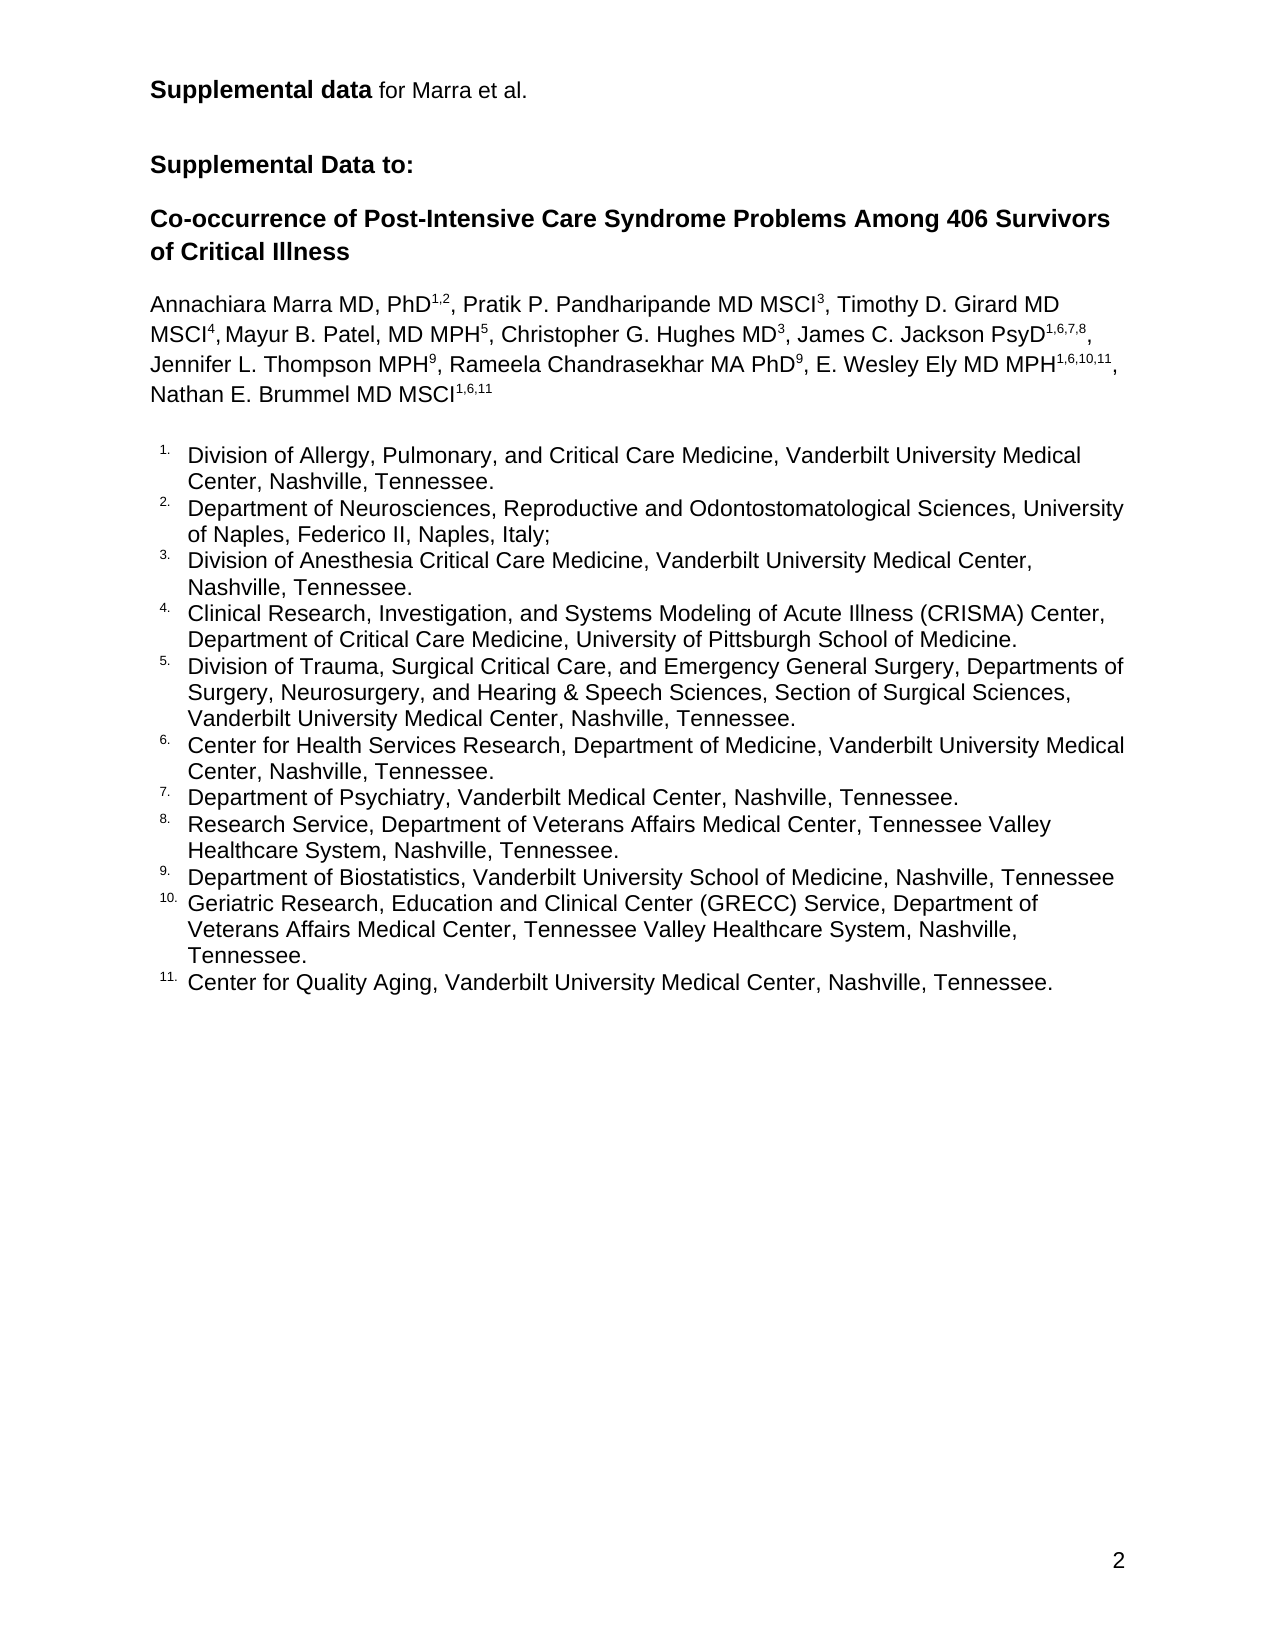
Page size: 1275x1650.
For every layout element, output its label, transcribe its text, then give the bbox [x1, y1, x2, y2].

list Division of Trauma, Surgical Critical Care, and Emergency General Surgery, Departments of Surgery, Neurosurgery, and Hearing & Speech Sciences, Section of Surgical Sciences, Vanderbilt University Medical Center, Nashville, Tennessee. [159, 653, 1125, 732]
text Co-occurrence of Post-Intensive Care Syndrome Problems Among 406 Survivors of Critical Illness [150, 204, 1125, 266]
list Geriatric Research, Education and Clinical Center (GRECC) Service, Department of Veterans Affairs Medical Center, Tennessee Valley Healthcare System, Nashville, Tennessee. [159, 890, 1125, 969]
list Center for Quality Aging, Vanderbilt University Medical Center, Nashville, Tennessee. [159, 969, 1125, 995]
list Research Service, Department of Veterans Affairs Medical Center, Tennessee Valley Healthcare System, Nashville, Tennessee. [159, 811, 1125, 863]
list Division of Anesthesia Critical Care Medicine, Vanderbilt University Medical Center, Nashville, Tennessee. [159, 547, 1125, 600]
list Division of Allergy, Pulmonary, and Critical Care Medicine, Vanderbilt University Medical Center, Nashville, Tennessee. [159, 442, 1125, 494]
list Department of Neurosciences, Reproductive and Odontostomatological Sciences, University of Naples, Federico II, Naples, Italy; [159, 494, 1125, 547]
list Department of Psychiatry, Vanderbilt Medical Center, Nashville, Tennessee. [159, 784, 1125, 811]
text Annachiara Marra MD, PhD1,2, Pratik P. Pandharipande MD MSCI3, Timothy D. Girard MD MSCI4, Mayur B. Patel, MD MPH5, Christopher G. Hughes MD3, James C. Jackson PsyD1,6,7,8, Jennifer L. Thompson MPH9, Rameela Chandrasekhar MA PhD9, E. Wesley Ely MD MPH1,6,10,11, Nathan E. Brummel MD MSCI1,6,11 [150, 291, 1125, 408]
text Supplemental Data to: [150, 150, 1125, 179]
list Department of Biostatistics, Vanderbilt University School of Medicine, Nashville, Tennessee [159, 863, 1125, 890]
list Center for Health Services Research, Department of Medicine, Vanderbilt University Medical Center, Nashville, Tennessee. [159, 732, 1125, 784]
list Clinical Research, Investigation, and Systems Modeling of Acute Illness (CRISMA) Center, Department of Critical Care Medicine, University of Pittsburgh School of Medicine. [159, 600, 1125, 653]
